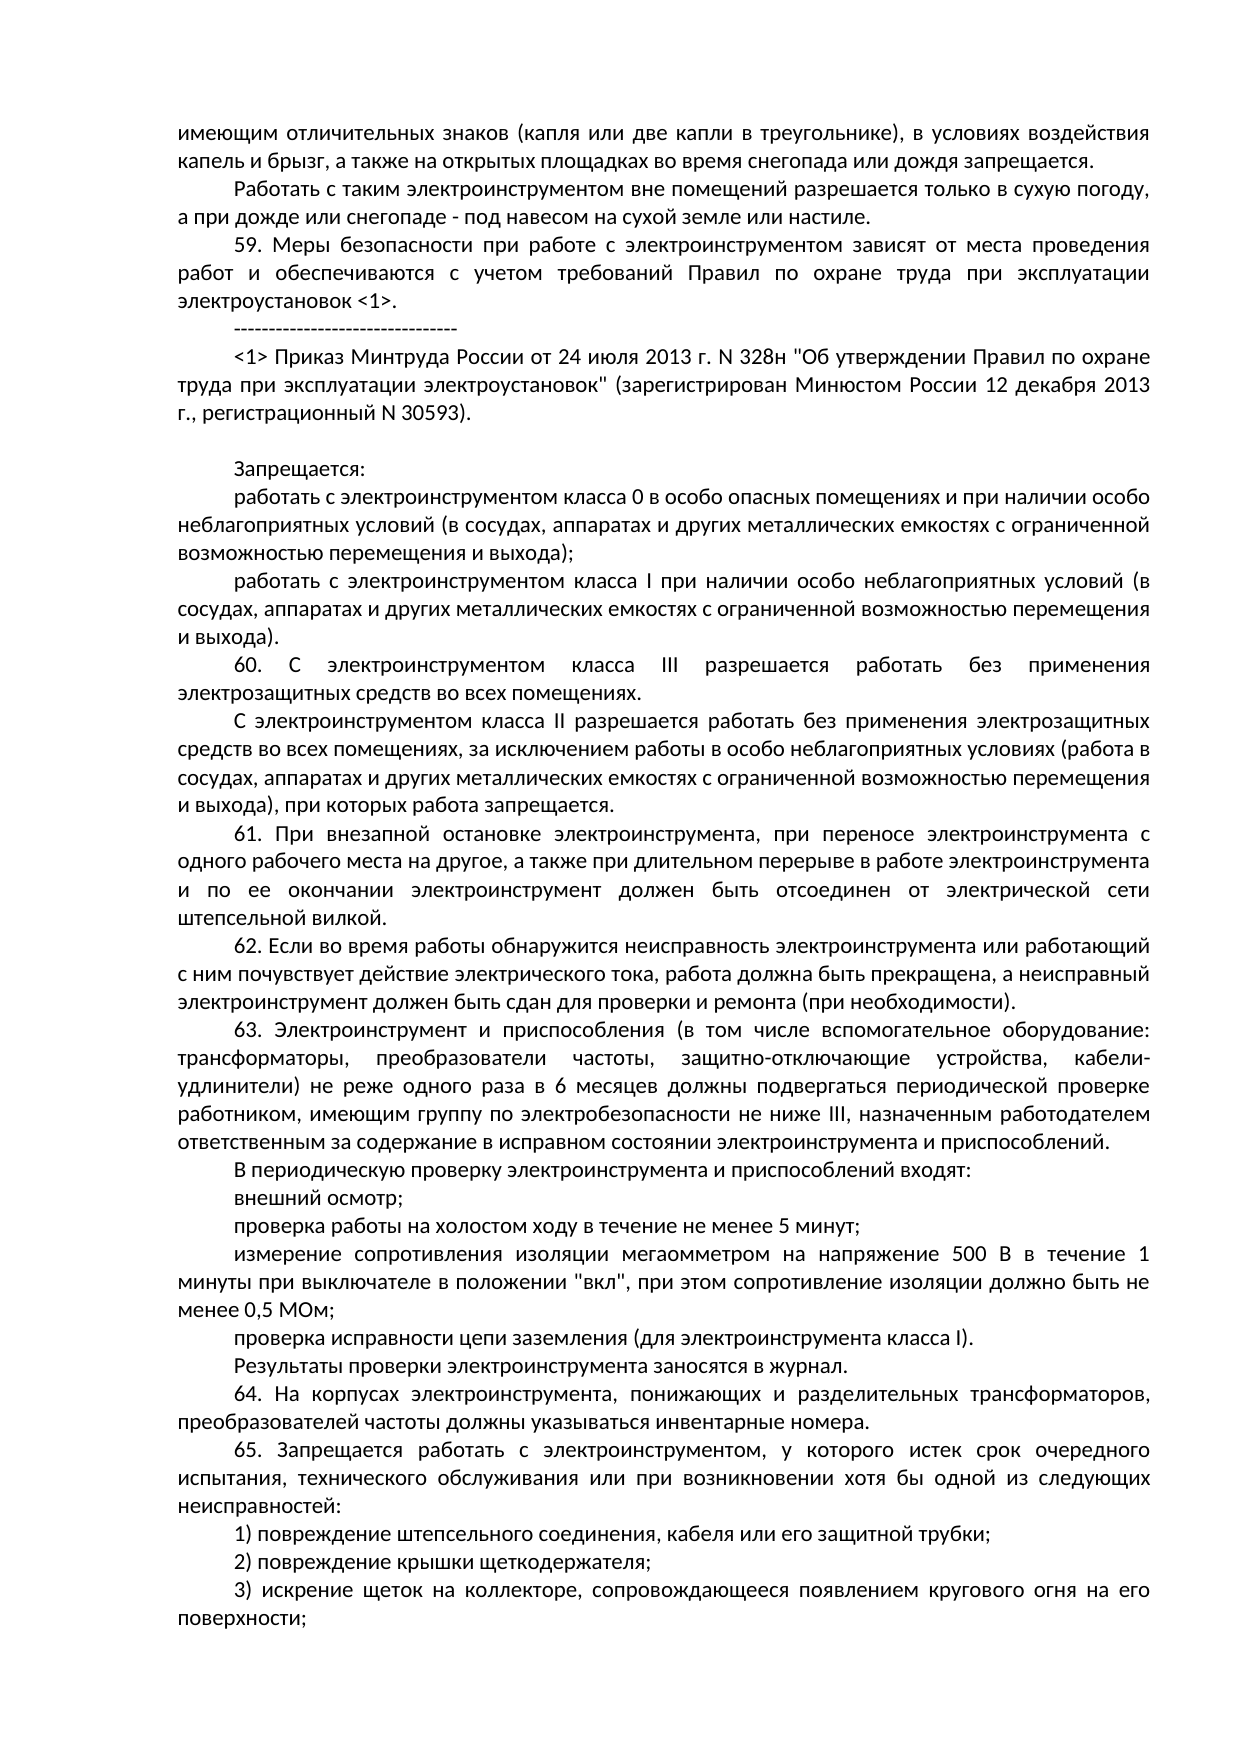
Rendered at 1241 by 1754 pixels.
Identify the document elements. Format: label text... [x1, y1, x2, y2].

text работать с электроинструментом класса 0 в особо опасных помещениях и при наличии особо неблагоприятных условий (в сосудах, аппаратах и других металлических емкостях с ограниченной возможностью перемещения и выхода); [177, 482, 1152, 566]
text 1) повреждение штепсельного соединения, кабеля или его защитной трубки; [177, 1519, 1152, 1547]
text 2) повреждение крышки щеткодержателя; [177, 1547, 1152, 1575]
text Работать с таким электроинструментом вне помещений разрешается только в сухую погоду, а при дожде или снегопаде - под навесом на сухой земле или настиле. [177, 174, 1152, 230]
text 65. Запрещается работать с электроинструментом, у которого истек срок очередного испытания, технического обслуживания или при возникновении хотя бы одной из следующих неисправностей: [177, 1435, 1152, 1519]
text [177, 118, 1152, 174]
text -------------------------------- [177, 314, 1152, 342]
text <1> Приказ Минтруда России от 24 июля 2013 г. N 328н "Об утверждении Правил по охране труда при эксплуатации электроустановок" (зарегистрирован Минюстом России 12 декабря 2013 г., регистрационный N 30593). [177, 342, 1152, 426]
text проверка работы на холостом ходу в течение не менее 5 минут; [177, 1211, 1152, 1239]
text 64. На корпусах электроинструмента, понижающих и разделительных трансформаторов, преобразователей частоты должны указываться инвентарные номера. [177, 1379, 1152, 1435]
text 61. При внезапной остановке электроинструмента, при переносе электроинструмента с одного рабочего места на другое, а также при длительном перерыве в работе электроинструмента и по ее окончании электроинструмент должен быть отсоединен от электрической сети штепсельной вилкой. [177, 819, 1152, 931]
text работать с электроинструментом класса I при наличии особо неблагоприятных условий (в сосудах, аппаратах и других металлических емкостях с ограниченной возможностью перемещения и выхода). [177, 566, 1152, 651]
text 63. Электроинструмент и приспособления (в том числе вспомогательное оборудование: трансформаторы, преобразователи частоты, защитно-отключающие устройства, кабели-удлинители) не реже одного раза в 6 месяцев должны подвергаться периодической проверке работником, имеющим группу по электробезопасности не ниже III, назначенным работодателем ответственным за содержание в исправном состоянии электроинструмента и приспособлений. [177, 1015, 1152, 1155]
text Результаты проверки электроинструмента заносятся в журнал. [177, 1351, 1152, 1379]
text 59. Меры безопасности при работе с электроинструментом зависят от места проведения работ и обеспечиваются с учетом требований Правил по охране труда при эксплуатации электроустановок <1>. [177, 230, 1152, 314]
text 62. Если во время работы обнаружится неисправность электроинструмента или работающий с ним почувствует действие электрического тока, работа должна быть прекращена, а неисправный электроинструмент должен быть сдан для проверки и ремонта (при необходимости). [177, 931, 1152, 1015]
text измерение сопротивления изоляции мегаомметром на напряжение 500 В в течение 1 минуты при выключателе в положении "вкл", при этом сопротивление изоляции должно быть не менее 0,5 МОм; [177, 1239, 1152, 1323]
text 60. С электроинструментом класса III разрешается работать без применения электрозащитных средств во всех помещениях. [177, 651, 1152, 707]
text Запрещается: [177, 454, 1152, 482]
text внешний осмотр; [177, 1183, 1152, 1211]
text В периодическую проверку электроинструмента и приспособлений входят: [177, 1155, 1152, 1183]
text проверка исправности цепи заземления (для электроинструмента класса I). [177, 1323, 1152, 1351]
text С электроинструментом класса II разрешается работать без применения электрозащитных средств во всех помещениях, за исключением работы в особо неблагоприятных условиях (работа в сосудах, аппаратах и других металлических емкостях с ограниченной возможностью перемещения и выхода), при которых работа запрещается. [177, 707, 1152, 819]
text 3) искрение щеток на коллекторе, сопровождающееся появлением кругового огня на его поверхности; [177, 1575, 1152, 1631]
